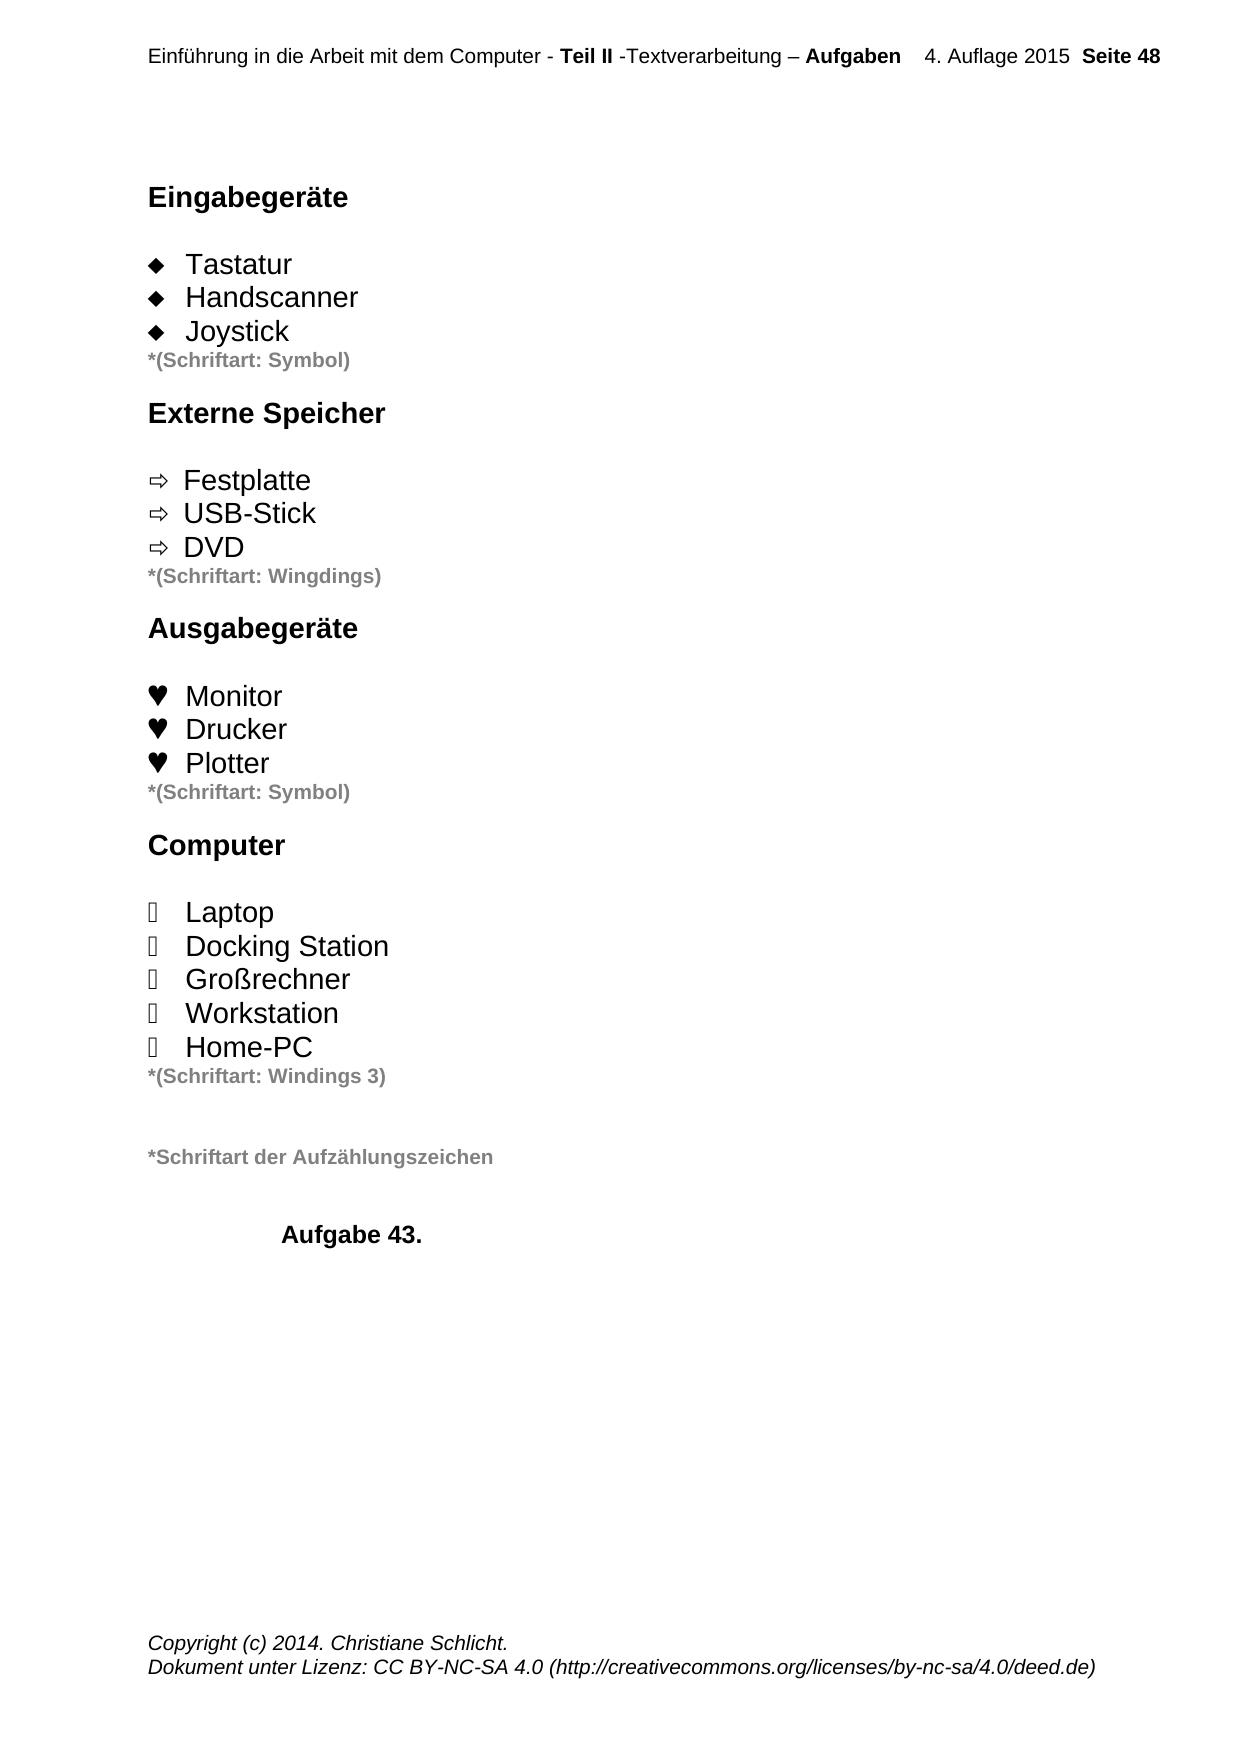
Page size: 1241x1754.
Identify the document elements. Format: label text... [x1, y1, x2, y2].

table_header Eingabegeräte Tastatur Handscanner Joystick *(Schriftart: Symbol) Externe Speicher Festplatte USB-Stick DVD *(Schriftart: Wingdings) Ausgabegeräte Monitor Drucker Plotter *(Schriftart: Symbol) Computer Laptop Docking Station Großrechner Workstation Home-PC *(Schriftart: Windings 3) *Schriftart der Aufzählungszeichen [124, 146, 679, 1188]
